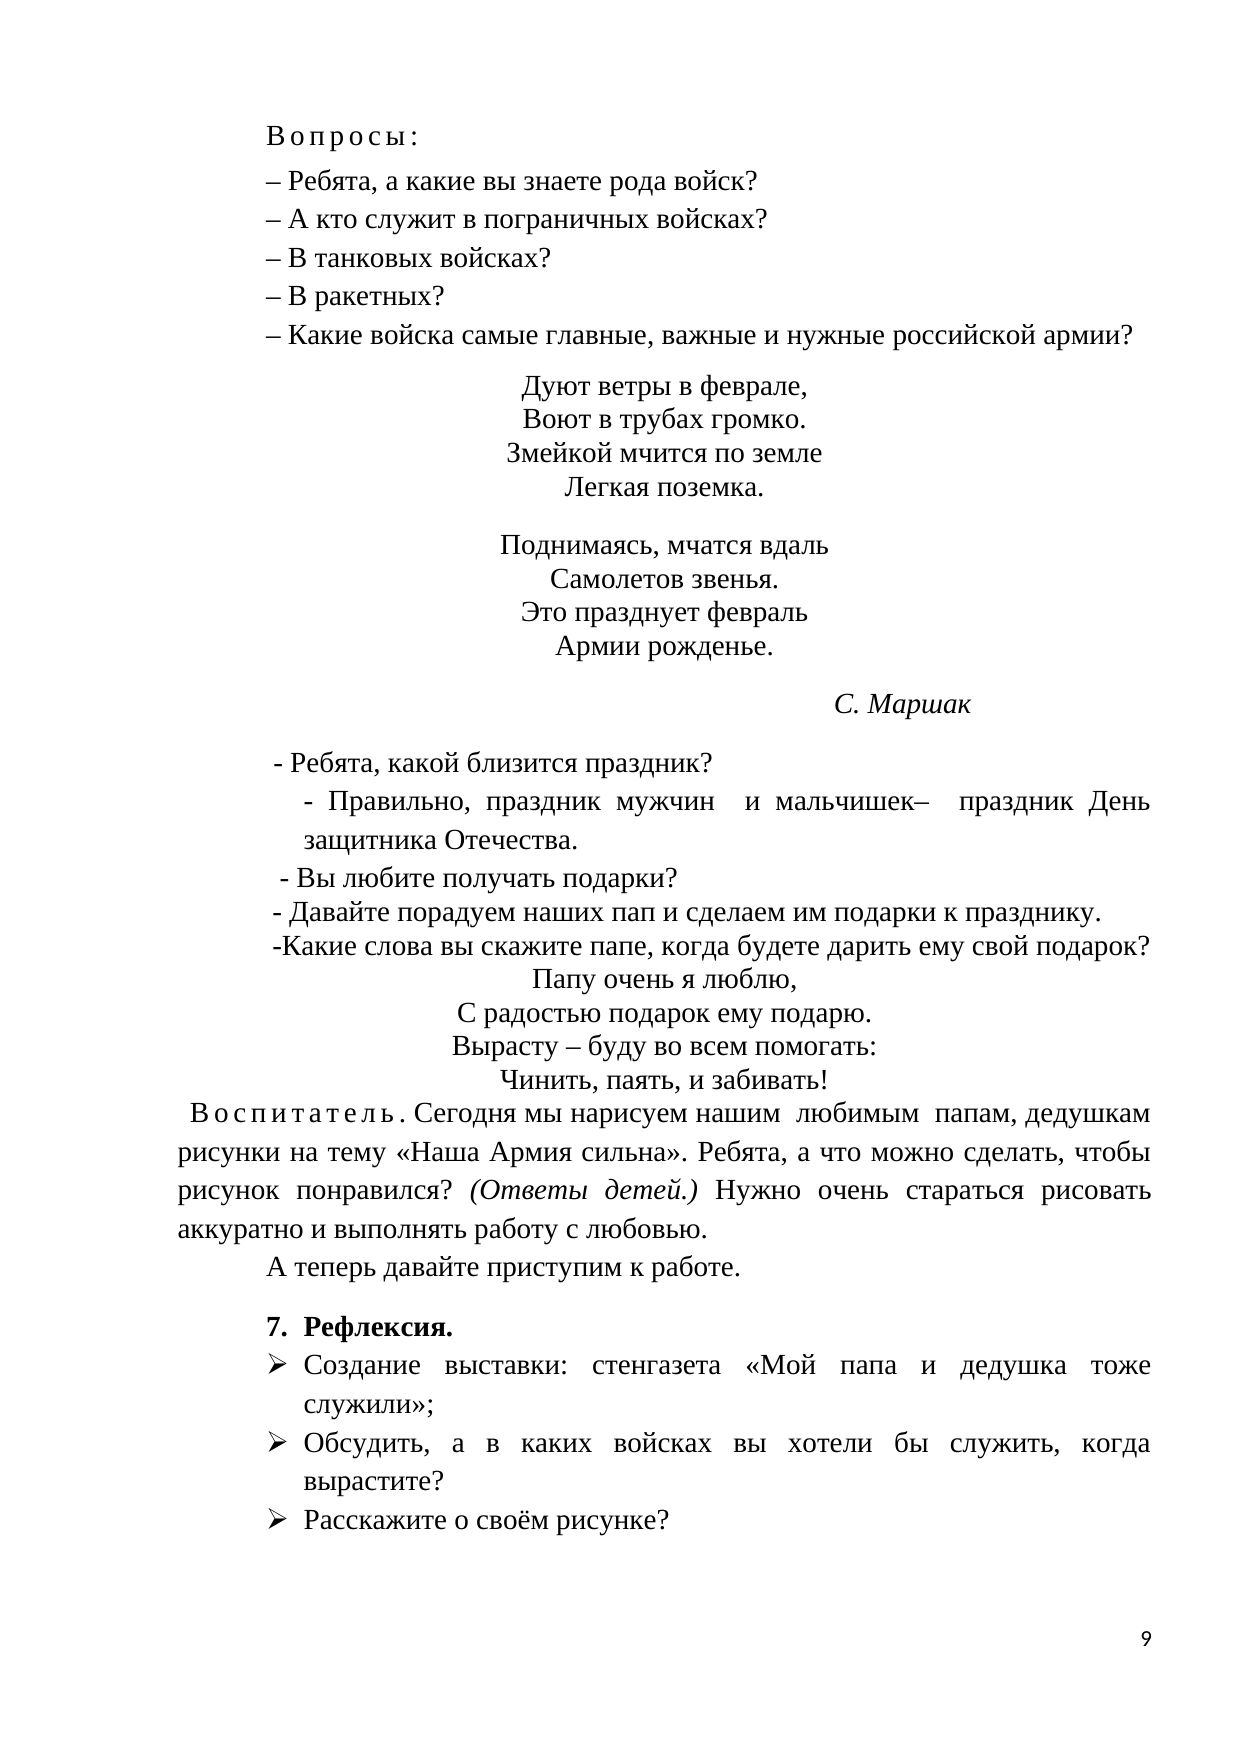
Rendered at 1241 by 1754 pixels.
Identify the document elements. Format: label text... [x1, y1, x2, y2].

text А теперь давайте приступим к работе. [177, 1249, 1152, 1283]
text – В ракетных? [177, 278, 1152, 312]
text - Вы любите получать подарки? [177, 861, 1152, 894]
list Создание выставки: стенгазета «Мой папа и дедушка тоже служили»; [266, 1347, 1152, 1420]
text Дуют ветры в феврале, Воют в трубах громко. Змейкой мчится по земле Легкая поземка. [177, 368, 564, 502]
list Обсудить, а в каких войсках вы хотели бы служить, когда вырастите? [266, 1425, 1152, 1497]
text С радостью подарок ему подарю. [177, 995, 1152, 1028]
text – В танковых войсках? [177, 240, 1152, 273]
text - Ребята, какой близится праздник? [177, 745, 1152, 778]
text С. Маршак [177, 686, 1152, 720]
text Поднимаясь, мчатся вдаль Самолетов звенья. Это празднует февраль Армии рожденье. [177, 527, 1152, 661]
text Вопросы: [177, 118, 1152, 152]
text - Правильно, праздник мужчин и мальчишек– праздник День защитника Отечества. [303, 783, 1152, 856]
text Дуют ветры в феврале, Воют в трубах громко. Змейкой мчится по земле Легкая поземка. [764, 368, 1152, 502]
text Вырасту – буду во всем помогать: [177, 1028, 1152, 1062]
list Рефлексия. [266, 1309, 1152, 1342]
text - Давайте порадуем наших пап и сделаем им подарки к празднику. [177, 894, 1152, 928]
text – Ребята, а какие вы знаете рода войск? [177, 163, 1152, 196]
text Папу очень я люблю, [177, 961, 1152, 995]
text -Какие слова вы скажите папе, когда будете дарить ему свой подарок? [177, 928, 1152, 961]
list Расскажите о своём рисунке? [266, 1502, 1152, 1536]
text – Какие войска самые главные, важные и нужные российской армии? [177, 317, 1152, 351]
text – А кто служит в пограничных войсках? [177, 201, 1152, 235]
text Чинить, паять, и забивать! [177, 1062, 1152, 1095]
text Воспитатель. Сегодня мы нарисуем нашим любимым папам, дедушкам рисунки на тему «Наша Армия сильна». Ребята, а что можно сделать, чтобы рисунок понравился? (Ответы детей.) Нужно очень стараться рисовать аккуратно и выполнять работу с любовью. [177, 1095, 1152, 1244]
